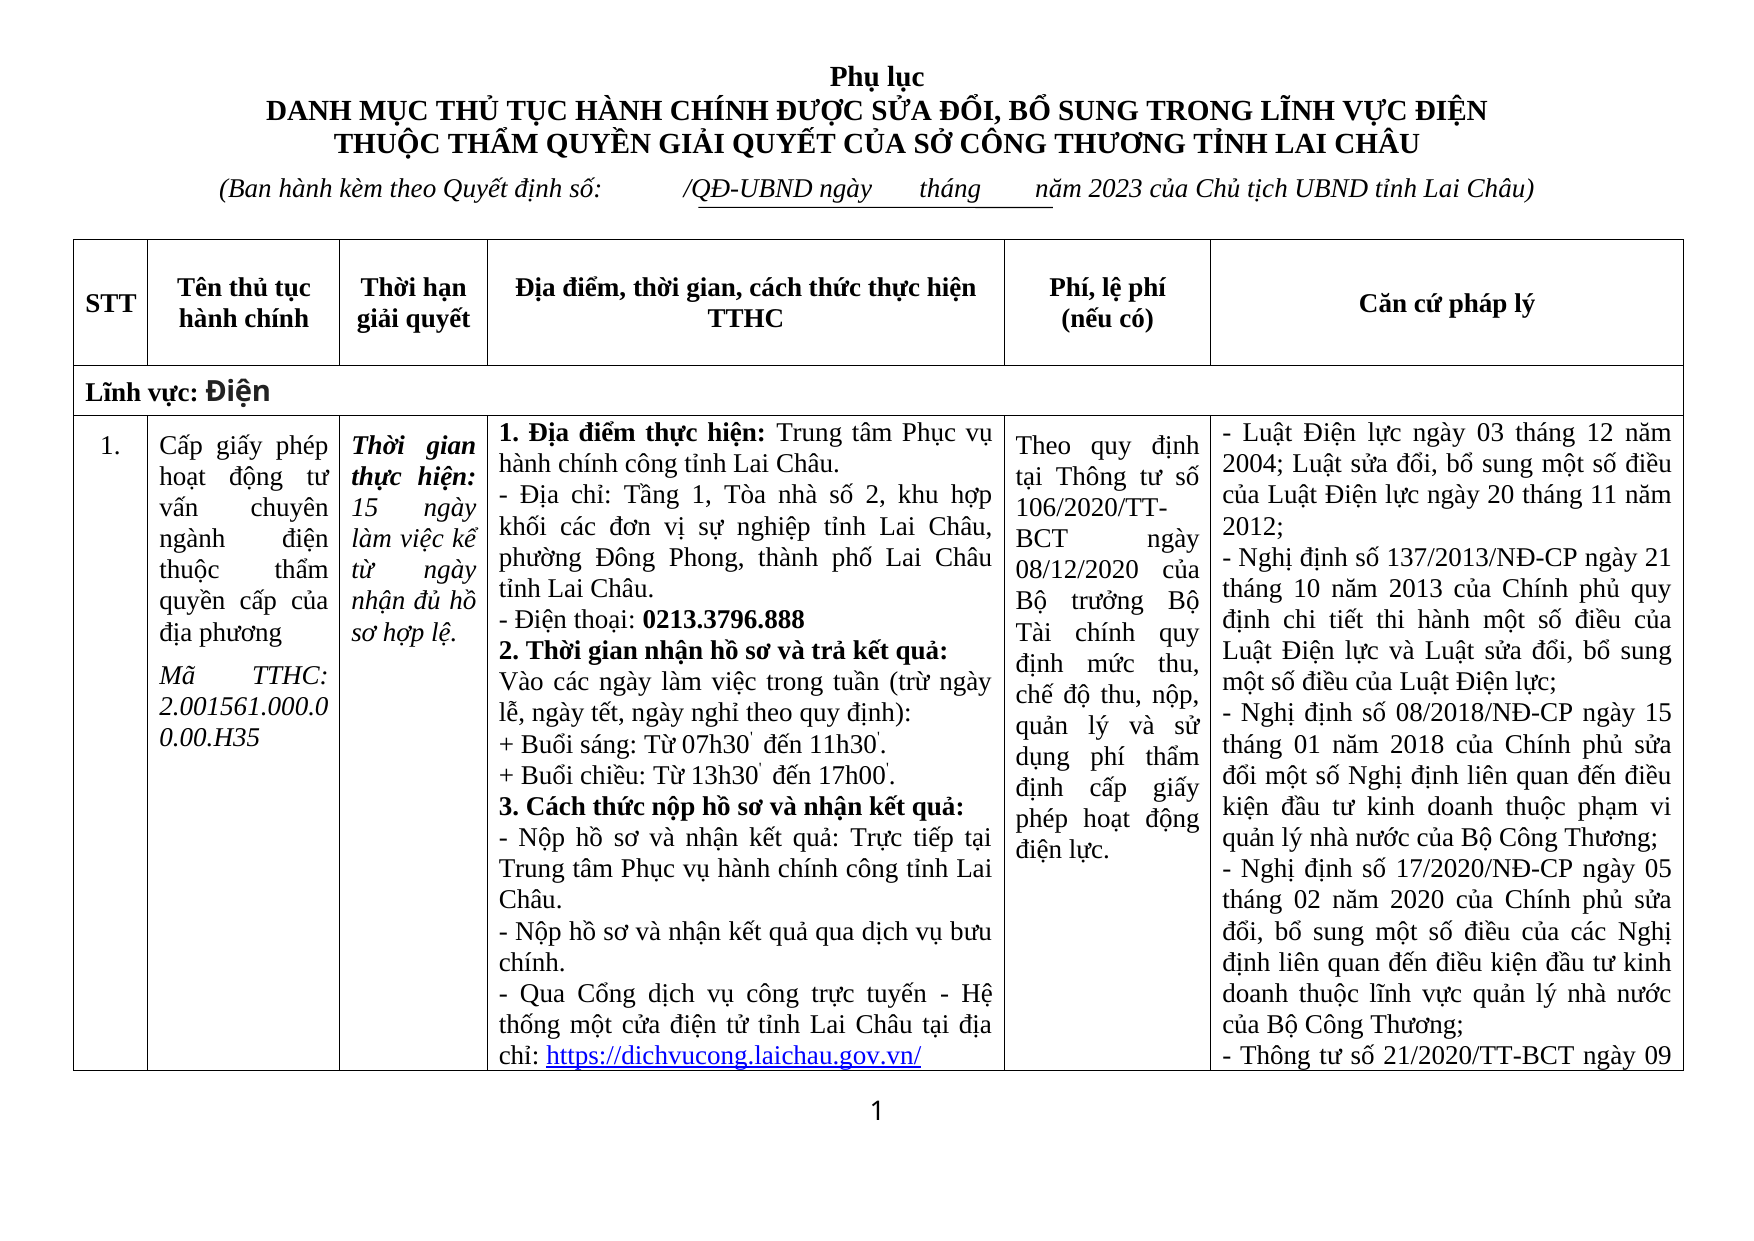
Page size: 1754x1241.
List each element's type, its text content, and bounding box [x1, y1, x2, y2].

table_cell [340, 416, 487, 1070]
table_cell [488, 416, 1004, 1070]
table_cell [1005, 416, 1210, 1070]
text (Ban hành kèm theo Quyết định số: /QĐ-UBND ngày tháng năm 2023 của Chủ tịch UBND tỉnh Lai Châu) [118, 172, 1636, 203]
table_cell Lĩnh vực: Điện [74, 366, 1683, 415]
table_cell [74, 416, 147, 1070]
table_header Địa điểm, thời gian, cách thức thực hiện TTHC [488, 240, 1004, 365]
text THUỘC THẨM QUYỀN GIẢI QUYẾT CỦA SỞ CÔNG THƯƠNG TỈNH LAI CHÂU [118, 126, 1636, 160]
text DANH MỤC THỦ TỤC HÀNH CHÍNH ĐƯỢC SỬA ĐỔI, BỔ SUNG TRONG LĨNH VỰC ĐIỆN [118, 93, 1636, 126]
text Phụ lục [118, 59, 1636, 93]
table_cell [1211, 416, 1683, 1070]
table_header Thời hạn giải quyết [340, 240, 487, 365]
table_header Phí, lệ phí (nếu có) [1005, 240, 1210, 365]
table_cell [148, 416, 339, 1070]
table_header Căn cứ pháp lý [1211, 240, 1683, 365]
table_header Tên thủ tục hành chính [148, 240, 339, 365]
table_header STT [74, 240, 147, 365]
